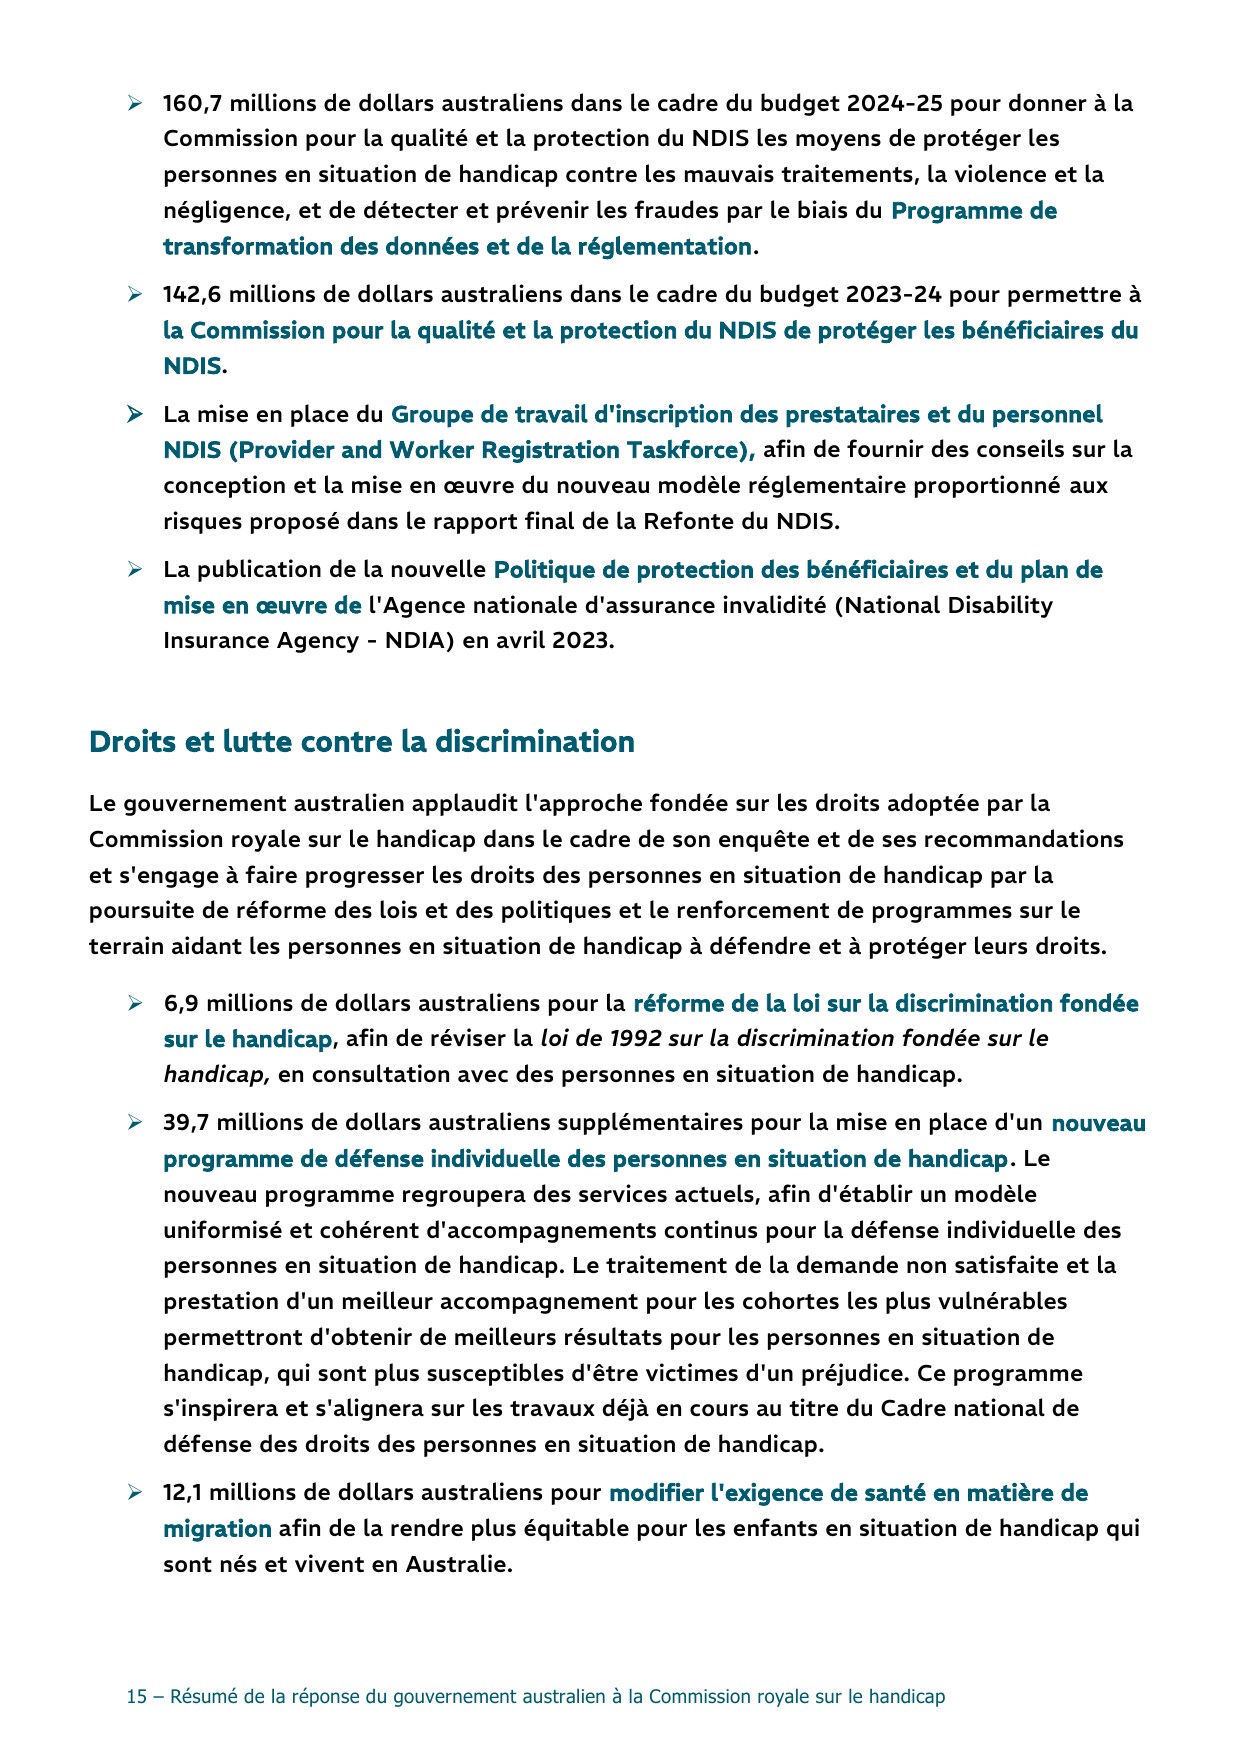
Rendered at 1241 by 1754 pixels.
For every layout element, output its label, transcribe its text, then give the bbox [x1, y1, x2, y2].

picture [607, 450, 612, 459]
picture [178, 1154, 183, 1168]
picture [128, 95, 140, 102]
list 160,7 millions de dollars australiens dans le cadre du budget 2024-25 pour donner à la Commission pour la qualité et la protection du NDIS les moyens de protéger les personnes en situation de handicap contre les mauvais traitements, la violence et la négligence, et de détecter et prévenir les fraudes par le biais du Programme de transformation des données et de la réglementation. [126, 89, 1152, 260]
picture [667, 440, 672, 459]
text Le gouvernement australien applaudit l'approche fondée sur les droits adoptée par la Commission royale sur le handicap dans le cadre de son enquête et de ses recommandations et s'engage à faire progresser les droits des personnes en situation de handicap par la poursuite de réforme des lois et des politiques et le renforcement de programmes sur le terrain aidant les personnes en situation de handicap à défendre et à protéger leurs droits. [89, 789, 1152, 961]
picture [861, 1160, 866, 1168]
picture [780, 1154, 785, 1168]
text Droits et lutte contre la discrimination [89, 723, 1152, 759]
list 12,1 millions de dollars australiens pour modifier l'exigence de santé en matière de migration afin de la rendre plus équitable pour les enfants en situation de handicap qui sont nés et vivent en Australie. [126, 1478, 1152, 1578]
list La publication de la nouvelle Politique de protection des bénéficiaires et du plan de mise en œuvre de l'Agence nationale d'assurance invalidité (National Disability Insurance Agency - NDIA) en avril 2023. [126, 555, 1152, 655]
list 142,6 millions de dollars australiens dans le cadre du budget 2023-24 pour permettre à la Commission pour la qualité et la protection du NDIS de protéger les bénéficiaires du NDIS. [126, 280, 1152, 380]
picture [916, 1160, 921, 1168]
picture [832, 1154, 838, 1168]
picture [128, 995, 140, 1002]
picture [438, 1159, 443, 1168]
picture [128, 1114, 140, 1121]
list 39,7 millions de dollars australiens supplémentaires pour la mise en place d'un nouveau programme de défense individuelle des personnes en situation de handicap. Le nouveau programme regroupera des services actuels, afin d'établir un modèle uniformisé et cohérent d'accompagnements continus pour la défense individuelle des personnes en situation de handicap. Le traitement de la demande non satisfaite et la prestation d'un meilleur accompagnement pour les cohortes les plus vulnérables permettront d'obtenir de meilleurs résultats pour les personnes en situation de handicap, qui sont plus susceptibles d'être victimes d'un préjudice. Ce programme s'inspirera et s'alignera sur les travaux déjà en cours au titre du Cadre national de défense des droits des personnes en situation de handicap. [126, 1108, 1152, 1458]
picture [431, 1154, 436, 1168]
list 6,9 millions de dollars australiens pour la réforme de la loi sur la discrimination fondée sur le handicap, afin de réviser la loi de 1992 sur la discrimination fondée sur le handicap, en consultation avec des personnes en situation de handicap. [126, 989, 1152, 1089]
picture [128, 561, 140, 568]
picture [292, 445, 297, 459]
picture [676, 1159, 681, 1168]
picture [128, 1484, 140, 1491]
list La mise en place du Groupe de travail d'inscription des prestataires et du personnel NDIS (Provider and Worker Registration Taskforce), afin de fournir des conseils sur la conception et la mise en œuvre du nouveau modèle réglementaire proportionné aux risques proposé dans le rapport final de la Refonte du NDIS. [126, 399, 1152, 535]
picture [128, 286, 140, 293]
